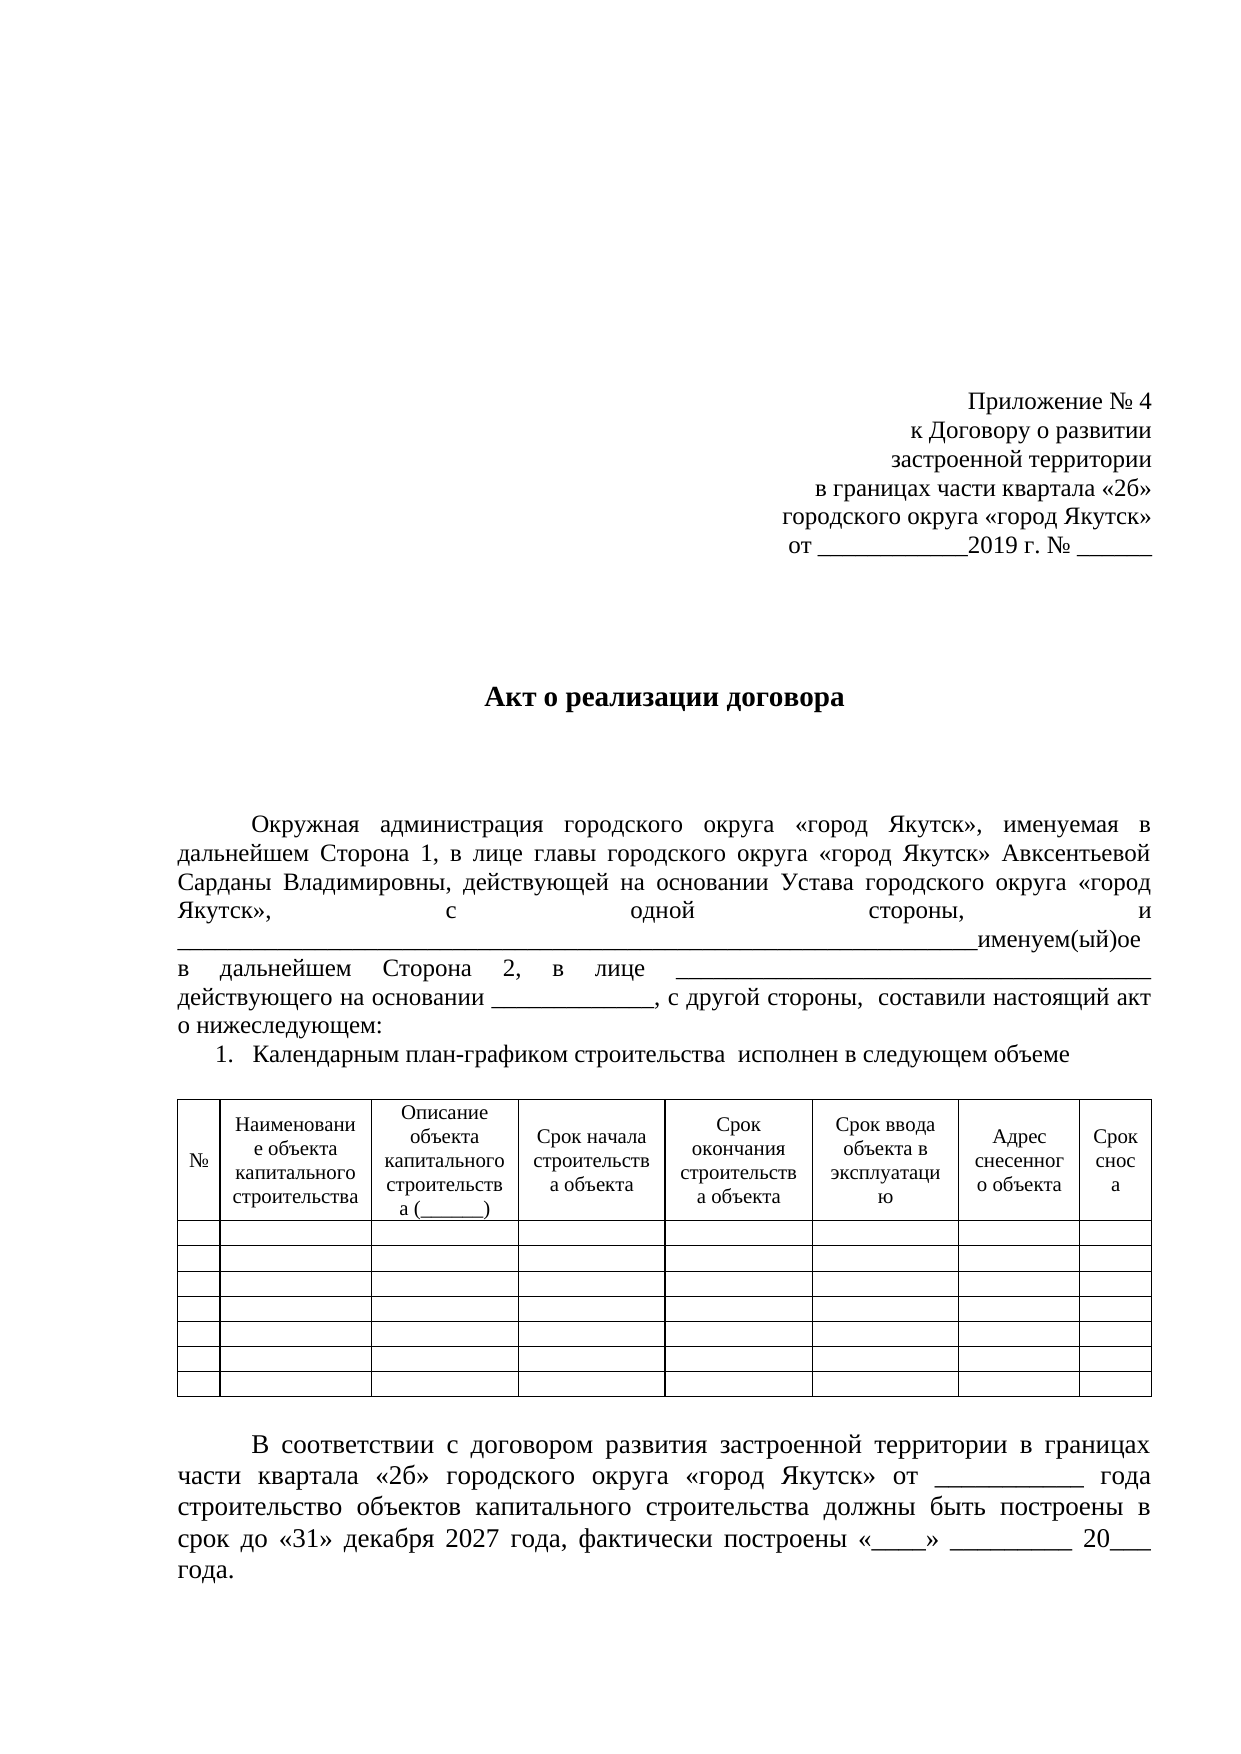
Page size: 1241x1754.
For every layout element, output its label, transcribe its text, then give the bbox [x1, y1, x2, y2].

table_cell [519, 1221, 529, 1245]
table_cell [1140, 1322, 1151, 1346]
table_cell [666, 1221, 676, 1245]
table_cell [1140, 1297, 1151, 1321]
table_cell [360, 1246, 371, 1271]
table_cell [959, 1221, 970, 1245]
table_cell [360, 1347, 371, 1371]
table_cell [178, 1272, 189, 1296]
table_cell [519, 1272, 529, 1296]
table_cell [178, 1347, 189, 1371]
text Приложение № 4 [177, 386, 1152, 415]
table_cell [372, 1246, 382, 1271]
table_cell [947, 1347, 958, 1371]
table_cell [372, 1297, 382, 1321]
table_cell [519, 1297, 529, 1321]
table_cell [654, 1297, 664, 1321]
table_cell [507, 1297, 518, 1321]
table_cell [666, 1322, 676, 1346]
table_cell [519, 1372, 529, 1396]
table_cell [519, 1246, 529, 1271]
table_cell [1140, 1272, 1151, 1296]
table_cell [666, 1246, 676, 1271]
table_cell [1080, 1297, 1091, 1321]
table_cell [209, 1272, 219, 1296]
table_cell [947, 1272, 958, 1296]
table_cell [801, 1221, 812, 1245]
table_cell [959, 1246, 970, 1271]
text Акт о реализации договора [177, 679, 1152, 713]
table_cell [1080, 1372, 1091, 1396]
list Календарным план-графиком строительства исполнен в следующем объеме [215, 1039, 1152, 1068]
table_header Срок окончания строительства объекта [666, 1100, 812, 1220]
table_cell [947, 1221, 958, 1245]
table_cell [178, 1322, 189, 1346]
table_cell [519, 1347, 529, 1371]
table_cell [209, 1372, 219, 1396]
table_cell [959, 1322, 970, 1346]
table_cell [813, 1221, 823, 1245]
table_cell [221, 1372, 231, 1396]
table_cell [507, 1272, 518, 1296]
table_cell [959, 1372, 970, 1396]
table_cell [813, 1272, 823, 1296]
table_cell [1080, 1272, 1091, 1296]
table_cell [813, 1347, 823, 1371]
table_cell [1140, 1246, 1151, 1271]
text Окружная администрация городского округа «город Якутск», именуемая в дальнейшем Сторона 1, в лице главы городского округа «город Якутск» Авксентьевой Сарданы Владимировны, действующей на основании Устава городского округа «город Якутск», с одной стороны, и ________________________________________________________________именуем(ый)ое в дальнейшем Сторона 2, в лице ______________________________________ действующего на основании _____________, с другой стороны, составили настоящий акт о нижеследующем: [177, 809, 1152, 1039]
table_cell [959, 1297, 970, 1321]
table_cell [507, 1372, 518, 1396]
table_cell [1140, 1347, 1151, 1371]
table_cell [507, 1221, 518, 1245]
table_cell [813, 1372, 823, 1396]
table_cell [221, 1297, 231, 1321]
table_header Адрес снесенного объекта [959, 1100, 1079, 1220]
table_cell [801, 1372, 812, 1396]
table_cell [1080, 1221, 1091, 1245]
table_cell [209, 1322, 219, 1346]
table_cell [372, 1347, 382, 1371]
table_cell [813, 1297, 823, 1321]
table_cell [947, 1322, 958, 1346]
table_cell [947, 1372, 958, 1396]
text застроенной территории [177, 444, 1152, 473]
table_cell [666, 1372, 676, 1396]
table_cell [372, 1322, 382, 1346]
table_cell [654, 1221, 664, 1245]
text в границах части квартала «2б» [177, 473, 1152, 501]
table_cell [1068, 1322, 1079, 1346]
table_cell [507, 1322, 518, 1346]
table_header Срок начала строительства объекта [519, 1100, 664, 1220]
table_cell [1068, 1246, 1079, 1271]
table_cell [221, 1246, 231, 1271]
table_cell [654, 1246, 664, 1271]
table_cell [360, 1372, 371, 1396]
table_cell [221, 1221, 231, 1245]
table_cell [178, 1297, 189, 1321]
table_cell [209, 1246, 219, 1271]
table_cell [666, 1347, 676, 1371]
table_cell [959, 1347, 970, 1371]
table_cell [801, 1297, 812, 1321]
table_cell [372, 1372, 382, 1396]
table_cell [360, 1297, 371, 1321]
table_cell [654, 1272, 664, 1296]
table_cell [507, 1246, 518, 1271]
table_cell [209, 1297, 219, 1321]
text к Договору о развитии [177, 415, 1152, 444]
table_cell [360, 1322, 371, 1346]
table_cell [178, 1372, 189, 1396]
table_cell [209, 1221, 219, 1245]
table_cell [372, 1272, 382, 1296]
table_cell [507, 1347, 518, 1371]
table_cell [1068, 1297, 1079, 1321]
table_cell [947, 1246, 958, 1271]
table_cell [654, 1372, 664, 1396]
table_cell [1068, 1272, 1079, 1296]
table_cell [1080, 1347, 1091, 1371]
table_cell [801, 1347, 812, 1371]
table_header № [178, 1100, 219, 1220]
table_header Срок сноса [1080, 1100, 1151, 1220]
table_cell [1080, 1322, 1091, 1346]
table_cell [1068, 1221, 1079, 1245]
text городского округа «город Якутск» [177, 501, 1152, 530]
table_cell [360, 1221, 371, 1245]
table_cell [372, 1221, 382, 1245]
text от ____________2019 г. № ______ [177, 530, 1152, 559]
table_cell [209, 1347, 219, 1371]
table_cell [959, 1272, 970, 1296]
table_cell [178, 1221, 189, 1245]
table_header Наименование объекта капитального строительства [221, 1100, 371, 1220]
table_cell [221, 1322, 231, 1346]
table_cell [1140, 1221, 1151, 1245]
table_cell [221, 1272, 231, 1296]
table_cell [1068, 1347, 1079, 1371]
table_cell [654, 1347, 664, 1371]
table_cell [1140, 1372, 1151, 1396]
table_cell [801, 1246, 812, 1271]
table_cell [801, 1322, 812, 1346]
table_cell [1080, 1246, 1091, 1271]
table_cell [360, 1272, 371, 1296]
table_cell [221, 1347, 231, 1371]
table_cell [178, 1246, 189, 1271]
text В соответствии с договором развития застроенной территории в границах части квартала «2б» городского округа «город Якутск» от ___________ года строительство объектов капитального строительства должны быть построены в срок до «31» декабря 2027 года, фактически построены «____» _________ 20___ года. [177, 1428, 1152, 1584]
table_cell [519, 1322, 529, 1346]
table_cell [666, 1297, 676, 1321]
table_cell [813, 1322, 823, 1346]
table_cell [1068, 1372, 1079, 1396]
table_header Срок ввода объекта в эксплуатацию [813, 1100, 958, 1220]
table_cell [654, 1322, 664, 1346]
table_cell [666, 1272, 676, 1296]
table_cell [801, 1272, 812, 1296]
table_cell [813, 1246, 823, 1271]
table_cell [947, 1297, 958, 1321]
